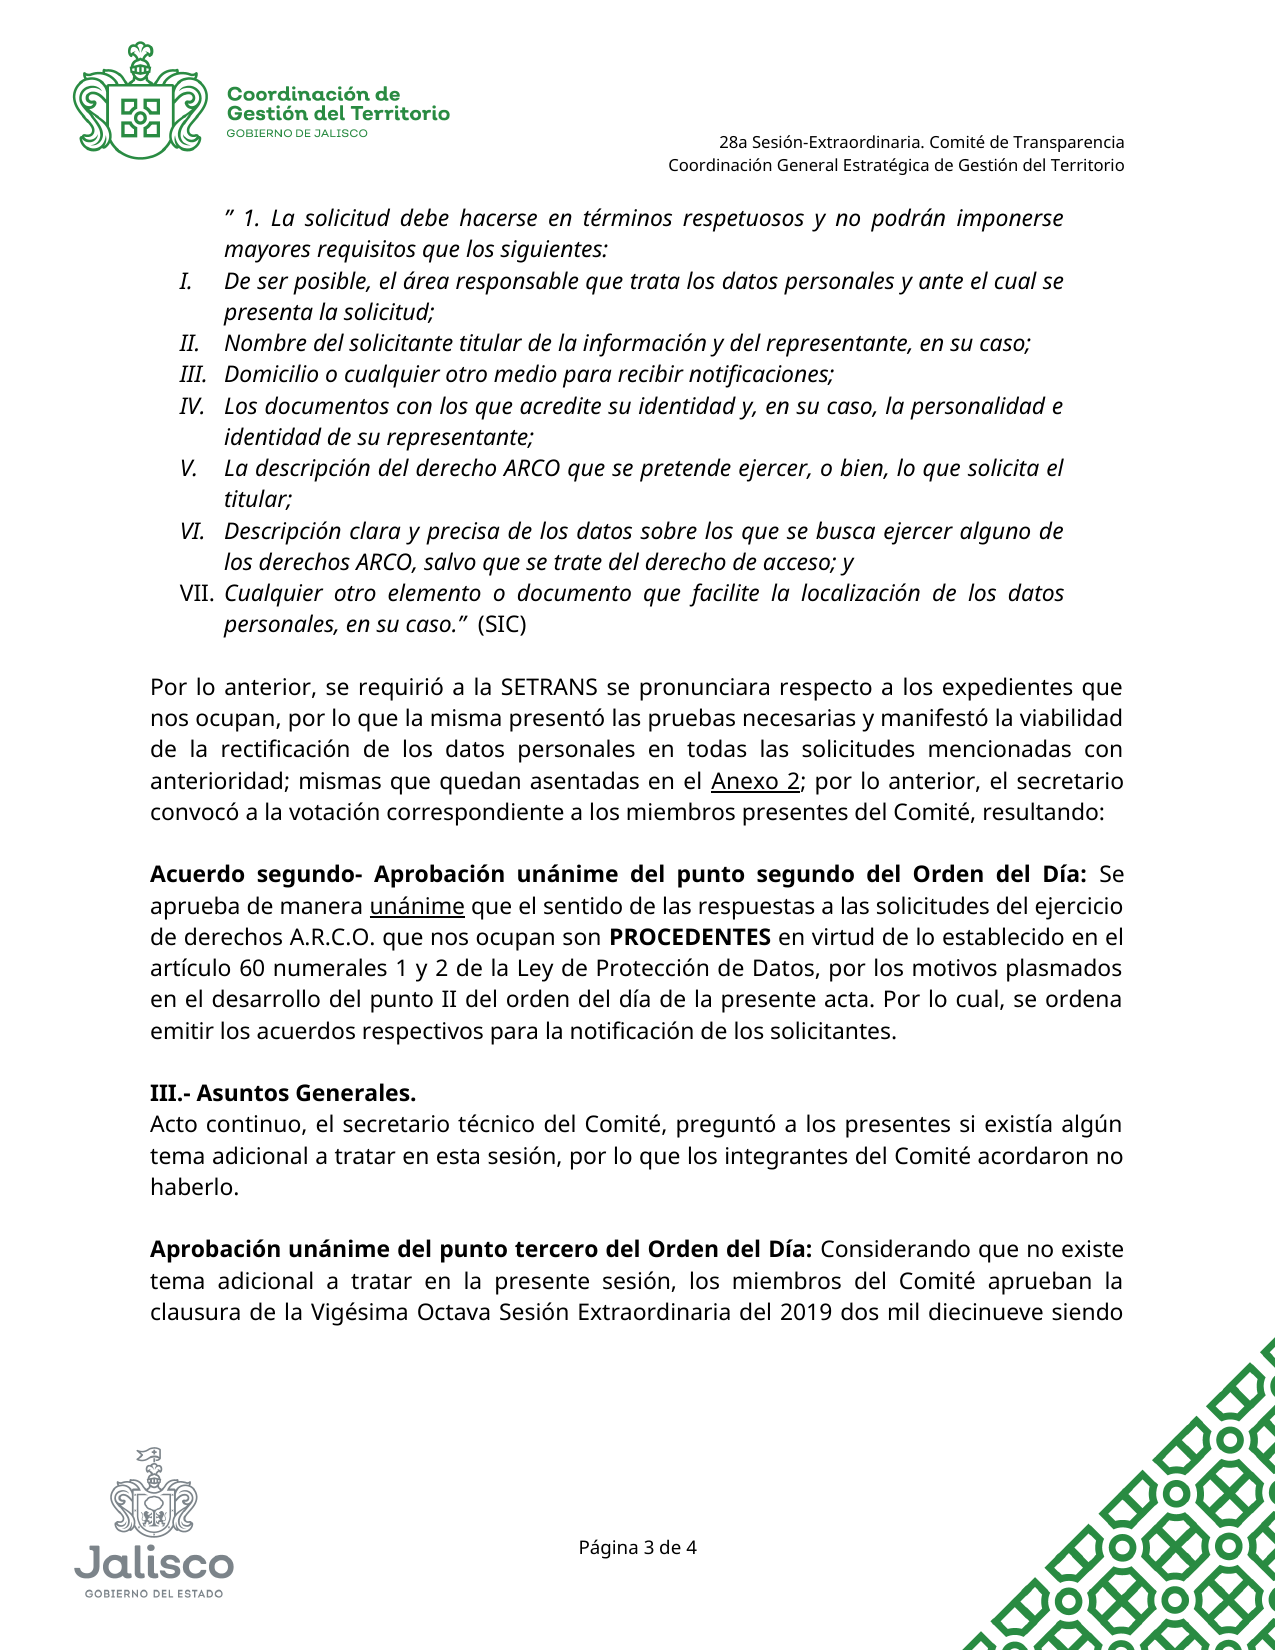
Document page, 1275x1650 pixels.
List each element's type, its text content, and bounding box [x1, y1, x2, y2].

list De ser posible, el área responsable que trata los datos personales y ante el cual se presenta la solicitud; [179, 265, 1066, 327]
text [150, 1233, 1124, 1327]
text Acto continuo, el secretario técnico del Comité, preguntó a los presentes si existía algún tema adicional a tratar en esta sesión, por lo que los integrantes del Comité acordaron no haberlo. [150, 1108, 1124, 1202]
text III.- Asuntos Generales. [150, 1077, 1124, 1108]
list Nombre del solicitante titular de la información y del representante, en su caso; [179, 327, 1066, 358]
text Acuerdo segundo- Aprobación unánime del punto segundo del Orden del Día: Se aprueba de manera unánime que el sentido de las respuestas a las solicitudes del ejercicio de derechos A.R.C.O. que nos ocupan son PROCEDENTES en virtud de lo establecido en el artículo 60 numerales 1 y 2 de la Ley de Protección de Datos, por los motivos plasmados en el desarrollo del punto II del orden del día de la presente acta. Por lo cual, se ordena emitir los acuerdos respectivos para la notificación de los solicitantes. [150, 858, 1124, 1046]
text Por lo anterior, se requirió a la SETRANS se pronunciara respecto a los expedientes que nos ocupan, por lo que la misma presentó las pruebas necesarias y manifestó la viabilidad de la rectificación de los datos personales en todas las solicitudes mencionadas con anterioridad; mismas que quedan asentadas en el Anexo 2; por lo anterior, el secretario convocó a la votación correspondiente a los miembros presentes del Comité, resultando: [150, 671, 1124, 827]
list Los documentos con los que acredite su identidad y, en su caso, la personalidad e identidad de su representante; [179, 390, 1066, 452]
list Domicilio o cualquier otro medio para recibir notificaciones; [179, 358, 1066, 390]
list Descripción clara y precisa de los datos sobre los que se busca ejercer alguno de los derechos ARCO, salvo que se trate del derecho de acceso; y [179, 515, 1066, 577]
list Cualquier otro elemento o documento que facilite la localización de los datos personales, en su caso.” (SIC) [179, 577, 1066, 640]
picture [0, 0, 1275, 1650]
list La descripción del derecho ARCO que se pretende ejercer, o bien, lo que solicita el titular; [179, 452, 1066, 515]
text ” 1. La solicitud debe hacerse en términos respetuosos y no podrán imponerse mayores requisitos que los siguientes: [224, 202, 1066, 265]
